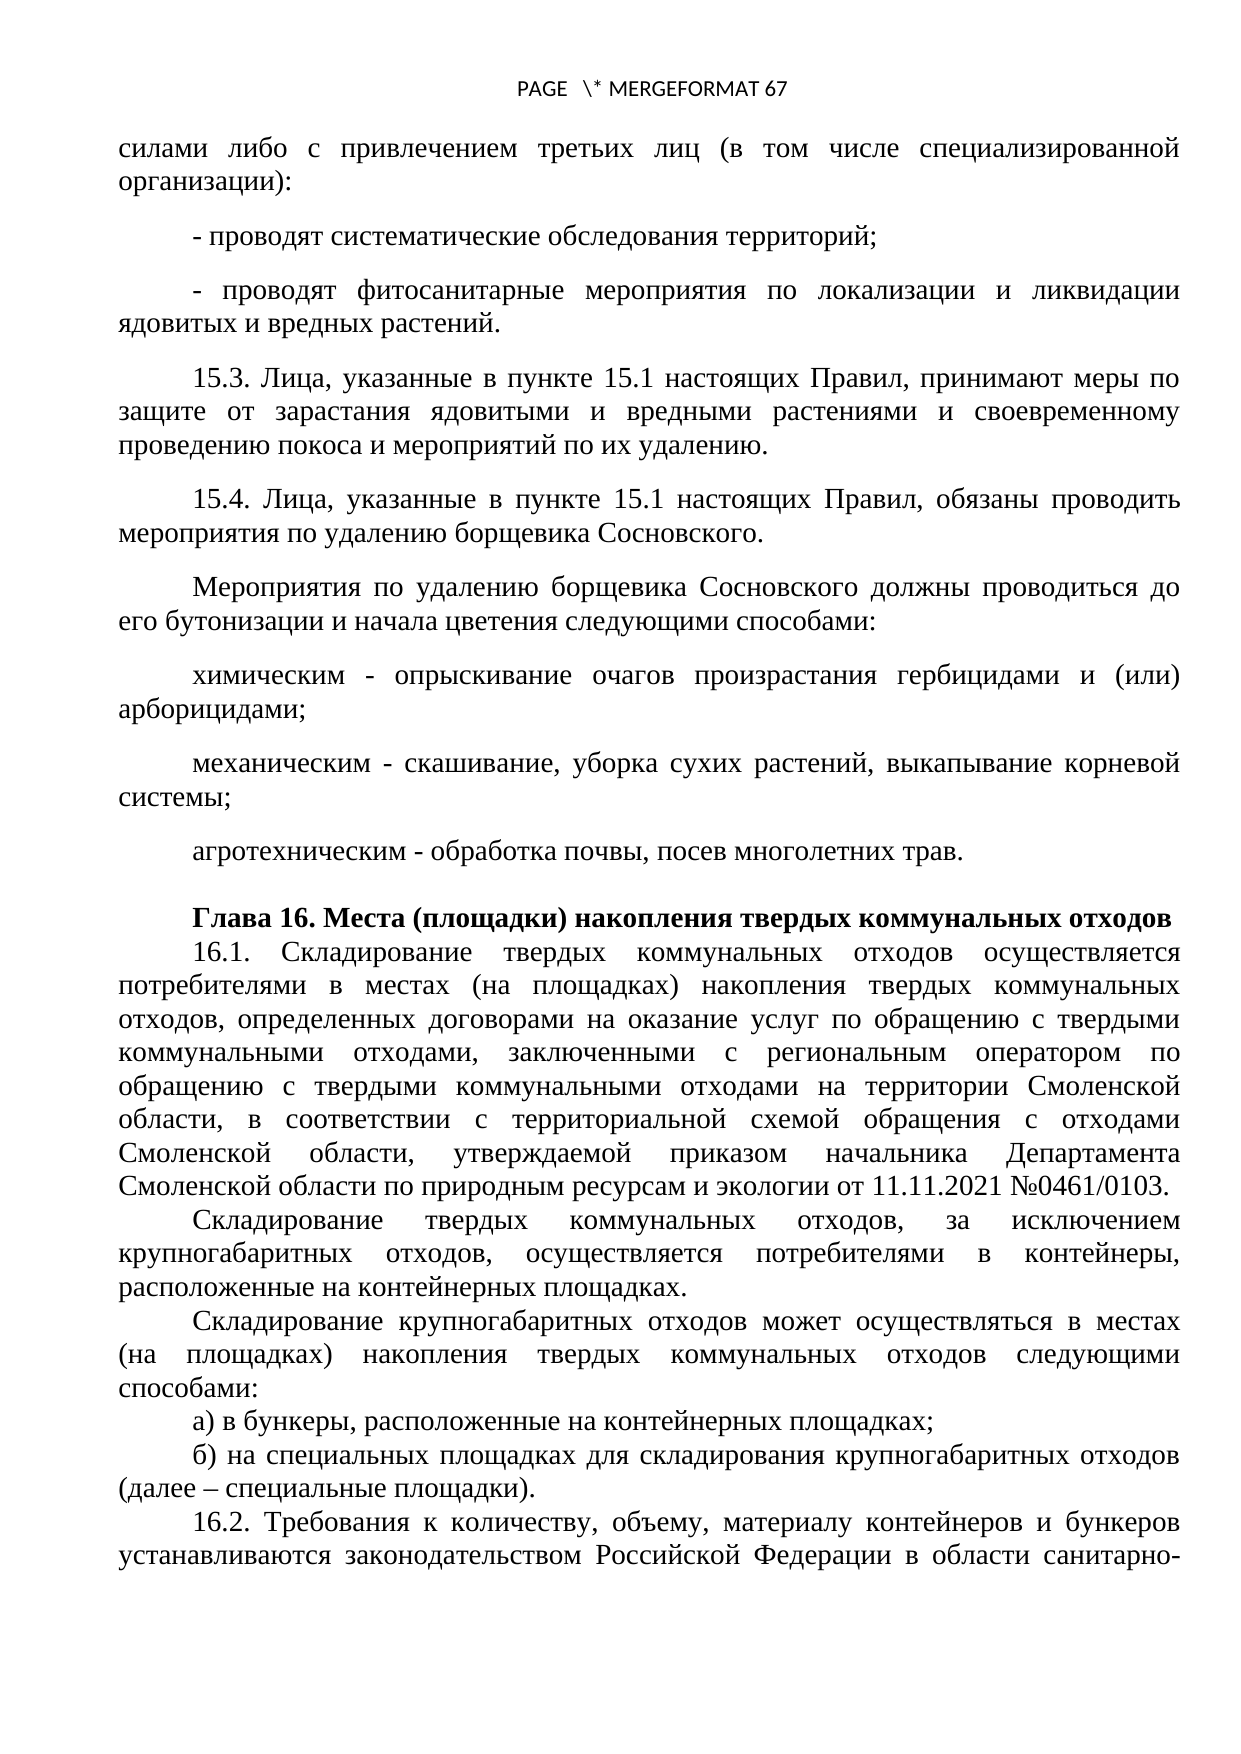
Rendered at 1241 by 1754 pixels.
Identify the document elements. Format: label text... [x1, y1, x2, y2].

text механическим - скашивание, уборка сухих растений, выкапывание корневой системы; [118, 745, 1181, 812]
text Мероприятия по удалению борщевика Сосновского должны проводиться до его бутонизации и начала цветения следующими способами: [118, 569, 1181, 636]
text химическим - опрыскивание очагов произрастания гербицидами и (или) арборицидами; [118, 657, 1181, 724]
text 15.3. Лица, указанные в пункте 15.1 настоящих Правил, принимают меры по защите от зарастания ядовитыми и вредными растениями и своевременному проведению покоса и мероприятий по их удалению. [118, 360, 1181, 461]
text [118, 1504, 1181, 1571]
text агротехническим - обработка почвы, посев многолетних трав. [118, 833, 1181, 867]
text Складирование крупногабаритных отходов может осуществляться в местах (на площадках) накопления твердых коммунальных отходов следующими способами: [118, 1303, 1181, 1403]
text 16.1. Складирование твердых коммунальных отходов осуществляется потребителями в местах (на площадках) накопления твердых коммунальных отходов, определенных договорами на оказание услуг по обращению с твердыми коммунальными отходами, заключенными с региональным оператором по обращению с твердыми коммунальными отходами на территории Смоленской области, в соответствии с территориальной схемой обращения с отходами Смоленской области, утверждаемой приказом начальника Департамента Смоленской области по природным ресурсам и экологии от 11.11.2021 №0461/0103. [118, 934, 1181, 1202]
text - проводят систематические обследования территорий; [118, 218, 1181, 251]
text а) в бункеры, расположенные на контейнерных площадках; [118, 1403, 1181, 1437]
subtitle Глава 16. Места (площадки) накопления твердых коммунальных отходов [118, 900, 1181, 934]
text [118, 130, 1181, 197]
text 15.4. Лица, указанные в пункте 15.1 настоящих Правил, обязаны проводить мероприятия по удалению борщевика Сосновского. [118, 481, 1181, 548]
text - проводят фитосанитарные мероприятия по локализации и ликвидации ядовитых и вредных растений. [118, 272, 1181, 339]
text Складирование твердых коммунальных отходов, за исключением крупногабаритных отходов, осуществляется потребителями в контейнеры, расположенные на контейнерных площадках. [118, 1202, 1181, 1303]
text б) на специальных площадках для складирования крупногабаритных отходов (далее – специальные площадки). [118, 1437, 1181, 1504]
